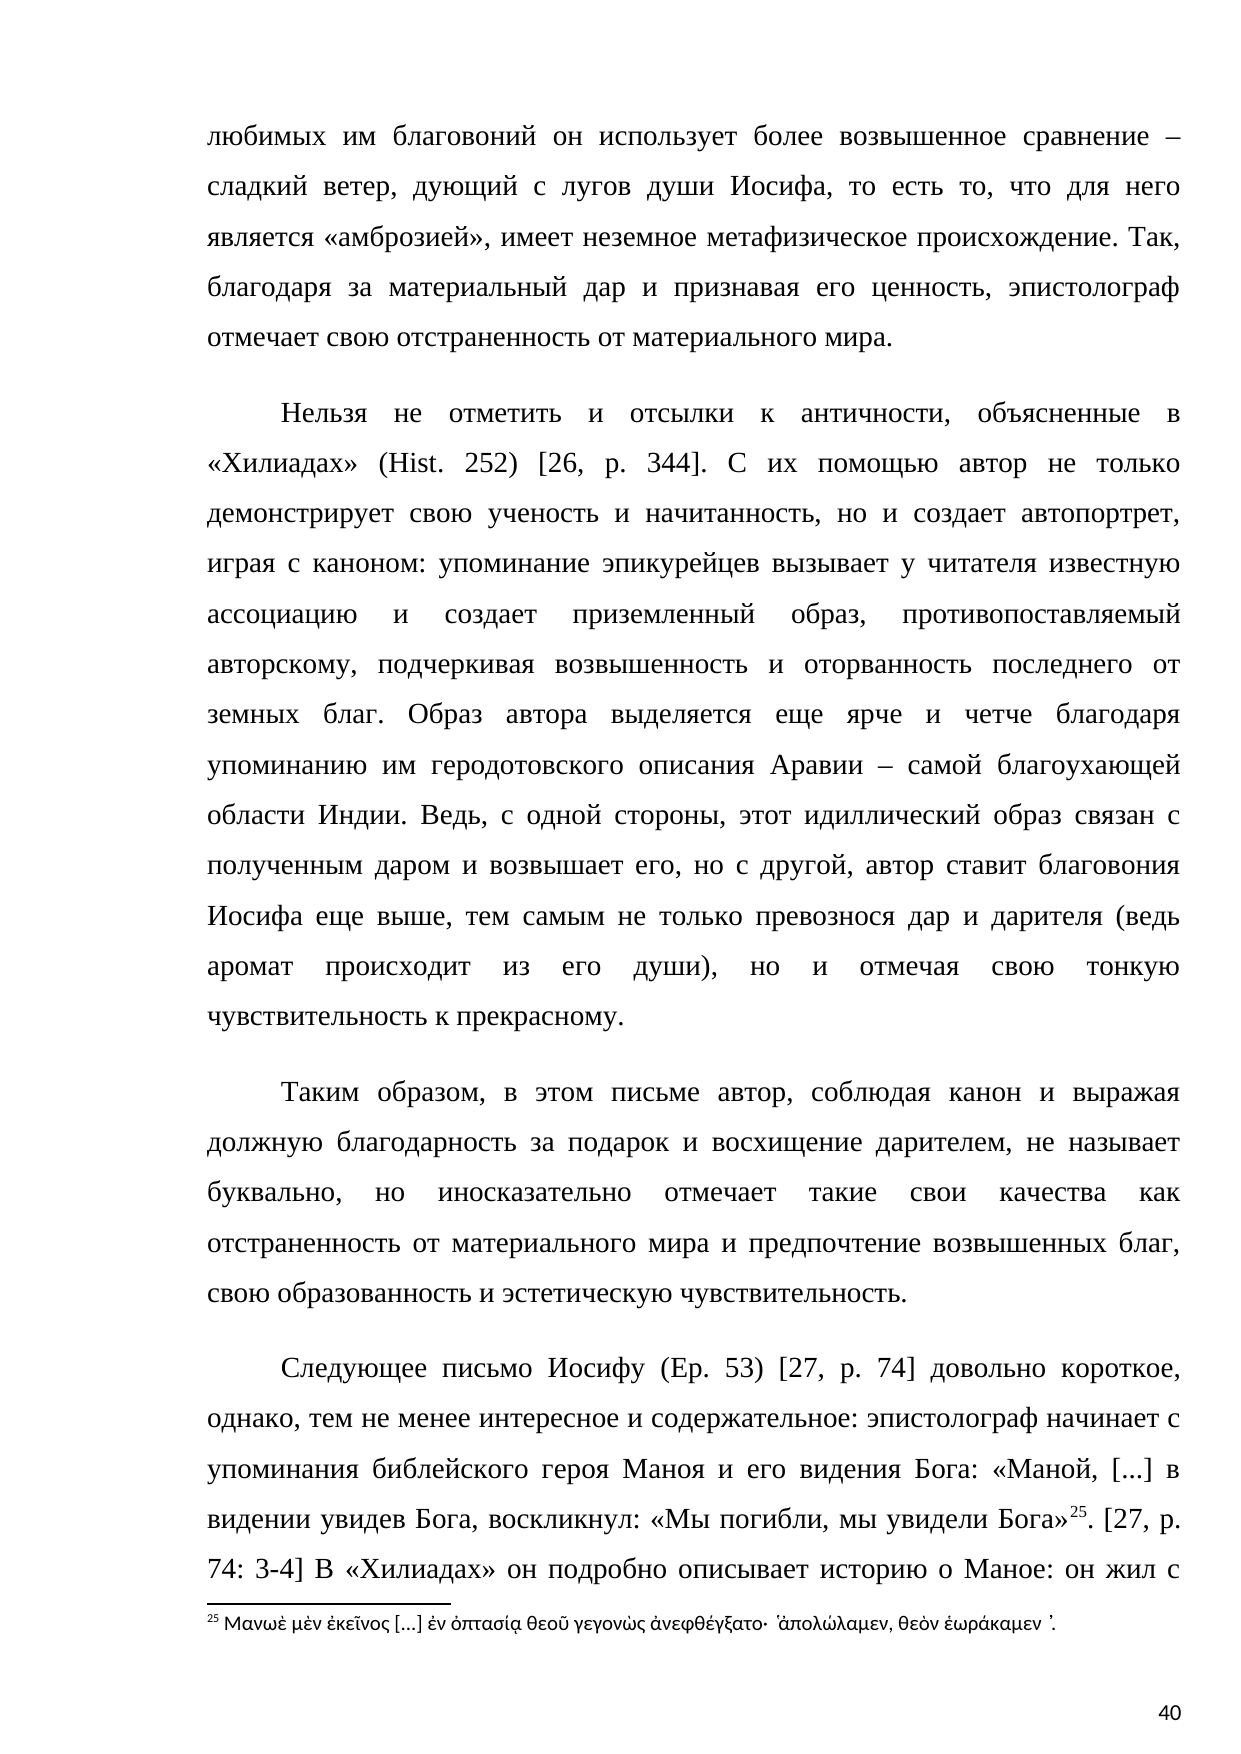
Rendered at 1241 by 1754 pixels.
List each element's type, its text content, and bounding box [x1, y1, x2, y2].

text Таким образом, в этом письме автор, соблюдая канон и выражая должную благодарность за подарок и восхищение дарителем, не называет буквально, но иносказательно отмечает такие свои качества как отстраненность от материального мира и предпочтение возвышенных благ, свою образованность и эстетическую чувствительность. [207, 1074, 1181, 1308]
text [207, 118, 1181, 353]
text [207, 1350, 1181, 1585]
text Нельзя не отметить и отсылки к античности, объясненные в «Хилиадах» (Hist. 252) [26, p. 344]. С их помощью автор не только демонстрирует свою ученость и начитанность, но и создает автопортрет, играя с каноном: упоминание эпикурейцев вызывает у читателя известную ассоциацию и создает приземленный образ, противопоставляемый авторскому, подчеркивая возвышенность и оторванность последнего от земных благ. Образ автора выделяется еще ярче и четче благодаря упоминанию им геродотовского описания Аравии – самой благоухающей области Индии. Ведь, с одной стороны, этот идиллический образ связан с полученным даром и возвышает его, но с другой, автор ставит благовония Иосифа еще выше, тем самым не только превознося дар и дарителя (ведь аромат происходит из его души), но и отмечая свою тонкую чувствительность к прекрасному. [207, 395, 1181, 1032]
